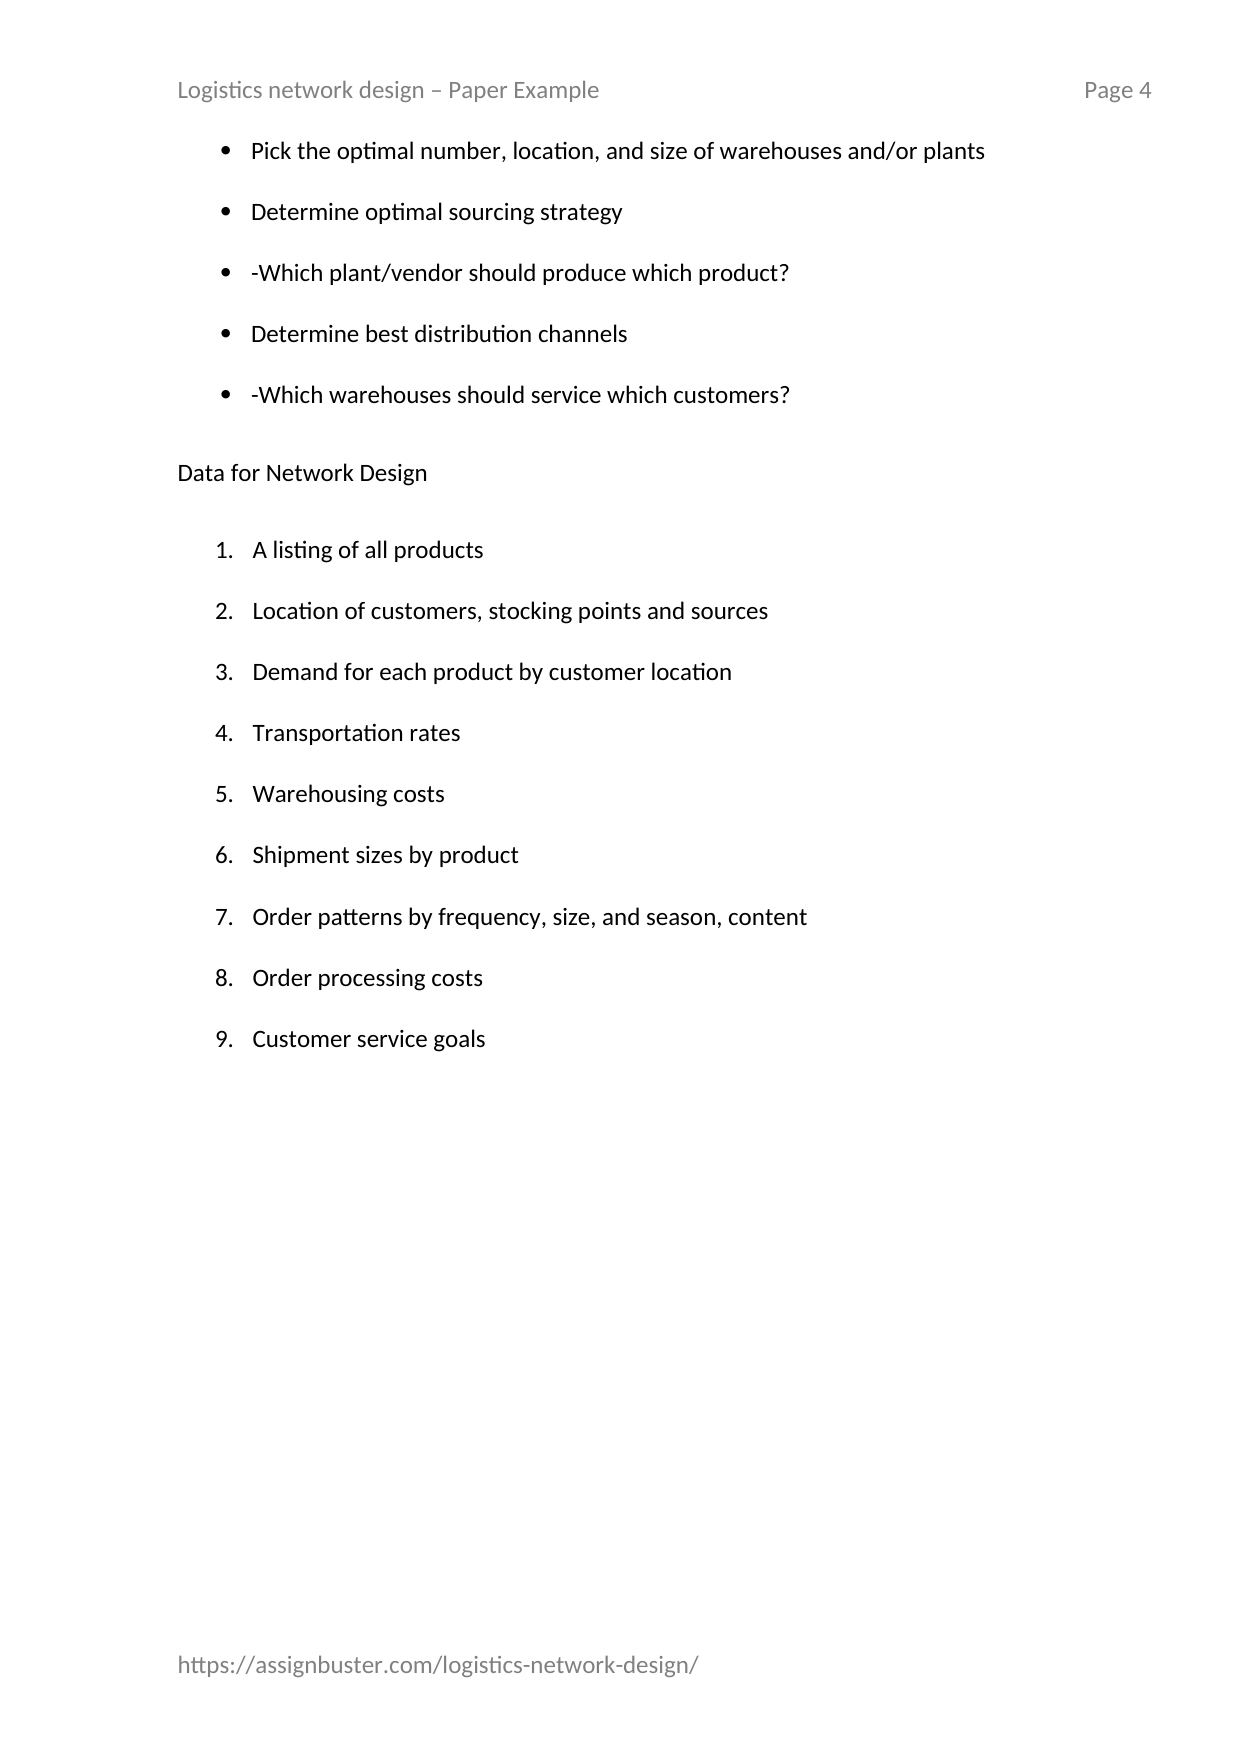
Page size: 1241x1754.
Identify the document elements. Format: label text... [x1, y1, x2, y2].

list Customer service goals [215, 1023, 1152, 1053]
list -Which plant/vendor should produce which product? [221, 257, 1152, 287]
list Order processing costs [215, 962, 1152, 992]
list Demand for each product by customer location [215, 656, 1152, 687]
list -Which warehouses should service which customers? [221, 379, 1152, 409]
list Warehousing costs [215, 778, 1152, 809]
list Location of customers, stocking points and sources [215, 595, 1152, 626]
list Order patterns by frequency, size, and season, content [215, 901, 1152, 931]
list Determine optimal sourcing strategy [221, 196, 1152, 226]
list Shipment sizes by product [215, 839, 1152, 870]
list Determine best distribution channels [221, 318, 1152, 348]
list A listing of all products [215, 534, 1152, 565]
text Data for Network Design [177, 457, 1152, 487]
list Pick the optimal number, location, and size of warehouses and/or plants [221, 135, 1152, 165]
list Transportation rates [215, 717, 1152, 748]
